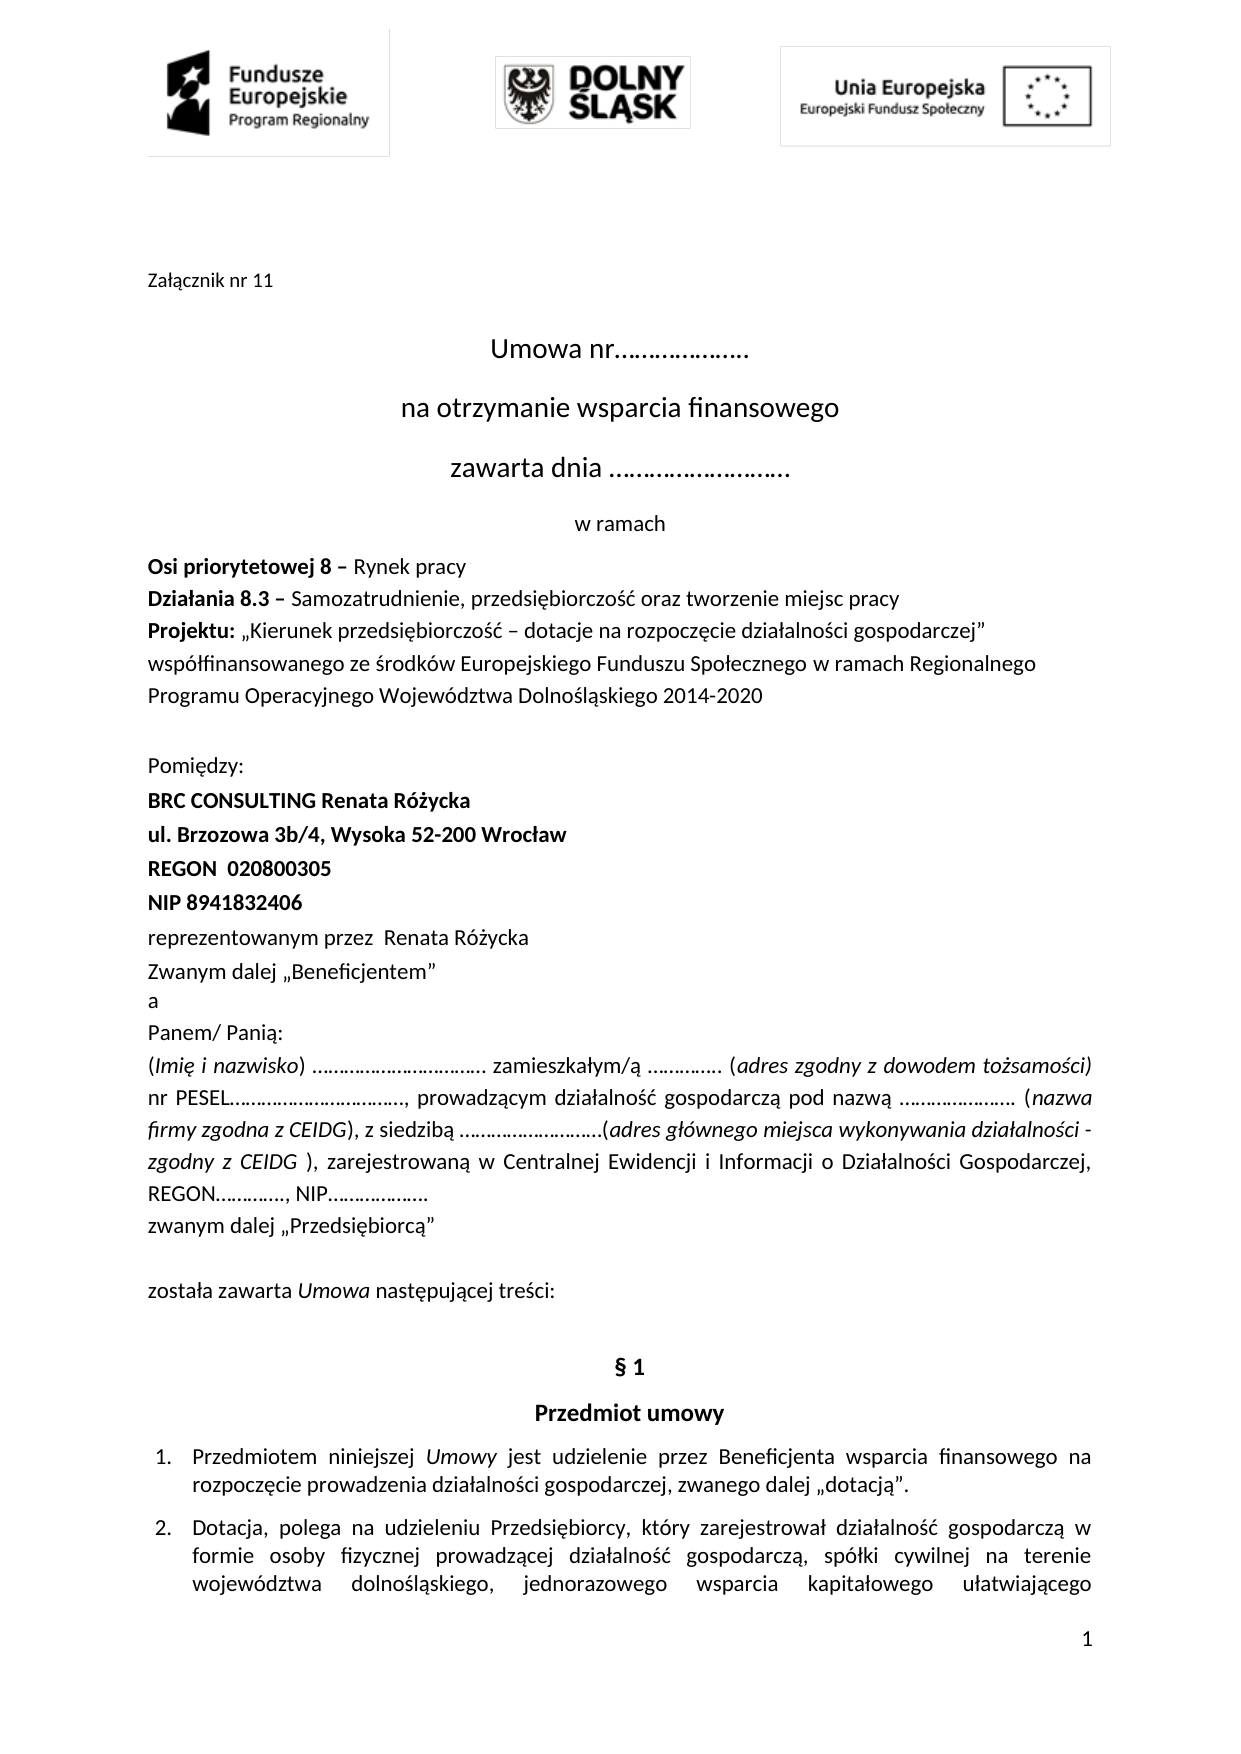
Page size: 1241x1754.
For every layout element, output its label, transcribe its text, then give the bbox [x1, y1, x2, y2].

text a [148, 986, 1093, 1014]
text REGON 020800305 [148, 854, 1093, 882]
text (Imię i nazwisko) …………………………… zamieszkałym/ą ………….. (adres zgodny z dowodem tożsamości) nr PESEL……………………………, prowadzącym działalność gospodarczą pod nazwą …………………. (nazwa firmy zgodna z CEIDG), z siedzibą ………………………(adres głównego miejsca wykonywania działalności - zgodny z CEIDG ), zarejestrowaną w Centralnej Ewidencji i Informacji o Działalności Gospodarczej, REGON…………., NIP………………. [148, 1051, 1093, 1207]
text Umowa nr……………….. [148, 330, 1093, 365]
text reprezentowanym przez Renata Różycka [148, 923, 1093, 951]
text Pomiędzy: [148, 751, 1093, 779]
text NIP 8941832406 [148, 888, 1093, 917]
text § 1 [166, 1351, 1093, 1382]
text zwanym dalej „Przedsiębiorcą” [148, 1212, 1093, 1240]
text BRC CONSULTING Renata Różycka [148, 786, 1093, 814]
text Załącznik nr 11 [148, 268, 1093, 293]
text Projektu: „Kierunek przedsiębiorczość – dotacje na rozpoczęcie działalności gospodarczej” [148, 616, 1093, 644]
text Przedmiot umowy [166, 1397, 1093, 1427]
text ul. Brzozowa 3b/4, Wysoka 52-200 Wrocław [148, 820, 1093, 848]
text współfinansowanego ze środków Europejskiego Funduszu Społecznego w ramach Regionalnego Programu Operacyjnego Województwa Dolnośląskiego 2014-2020 [148, 649, 1093, 709]
text Działania 8.3 – Samozatrudnienie, przedsiębiorczość oraz tworzenie miejsc pracy [148, 584, 1093, 612]
text na otrzymanie wsparcia finansowego [148, 389, 1093, 425]
text w ramach [148, 509, 1093, 537]
text Osi priorytetowej 8 – Rynek pracy [148, 552, 1093, 580]
text Panem/ Panią: [148, 1018, 1093, 1047]
text Zwanym dalej „Beneficjentem” [148, 957, 1093, 985]
picture [147, 29, 1112, 158]
subtitle została zawarta Umowa następującej treści: [148, 1276, 1093, 1304]
text zawarta dnia ……………………… [148, 449, 1093, 485]
list Przedmiotem niniejszej Umowy jest udzielenie przez Beneficjenta wsparcia finansowego na rozpoczęcie prowadzenia działalności gospodarczej, zwanego dalej „dotacją”. [154, 1442, 1093, 1498]
